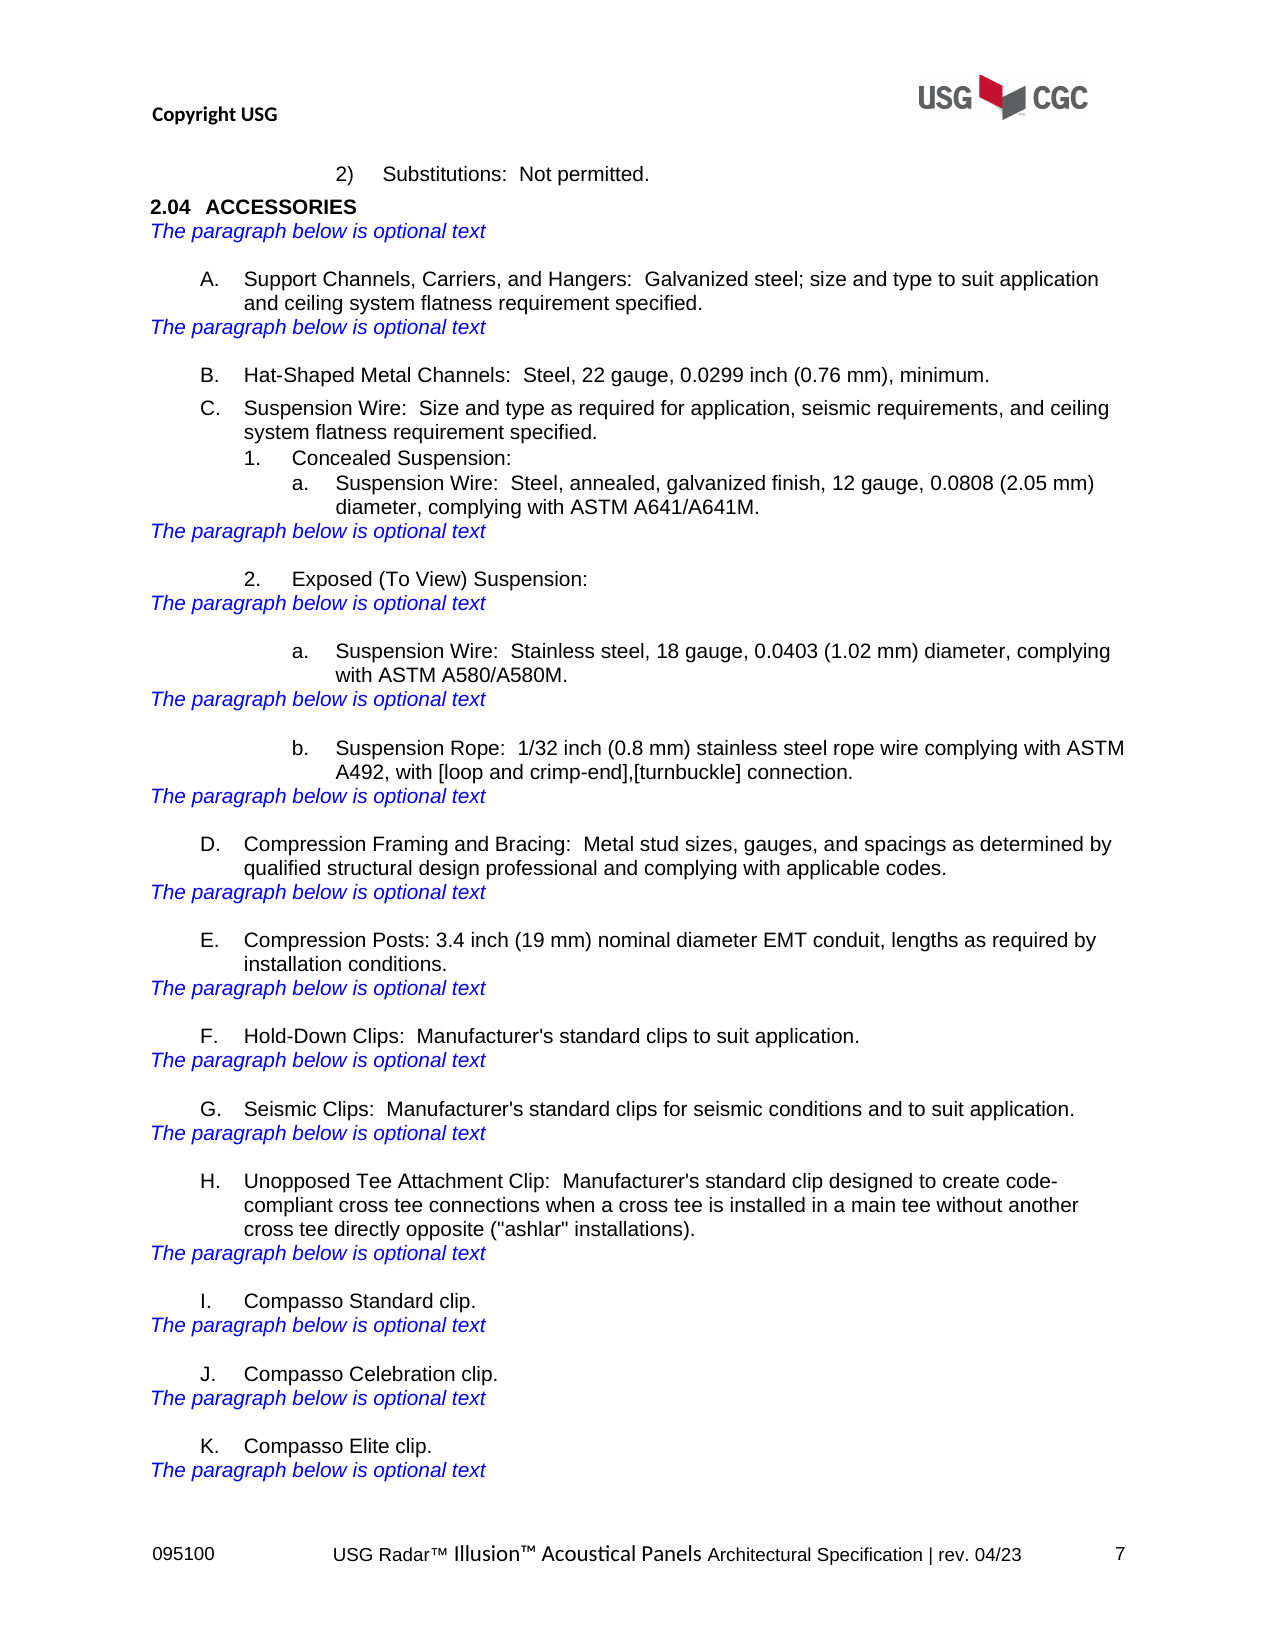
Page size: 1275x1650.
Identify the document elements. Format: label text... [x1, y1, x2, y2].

text Compression Posts: 3.4 inch (19 mm) nominal diameter EMT conduit, lengths as required by installation conditions. [200, 928, 1125, 976]
list The paragraph below is optional text [150, 1241, 1125, 1265]
list The paragraph below is optional text [150, 519, 1125, 543]
text Hold-Down Clips: Manufacturer's standard clips to suit application. [200, 1024, 1125, 1048]
list The paragraph below is optional text [150, 591, 1125, 615]
list The paragraph below is optional text [150, 218, 1125, 242]
text Concealed Suspension: [244, 445, 1125, 469]
list The paragraph below is optional text [150, 1313, 1125, 1337]
text Compasso Celebration clip. [200, 1361, 1125, 1385]
list The paragraph below is optional text [150, 1458, 1125, 1482]
text Suspension Wire: Stainless steel, 18 gauge, 0.0403 (1.02 mm) diameter, complying with ASTM A580/A580M. [292, 639, 1125, 687]
text Compasso Standard clip. [200, 1289, 1125, 1313]
text Substitutions: Not permitted. [335, 162, 1125, 186]
list The paragraph below is optional text [150, 315, 1125, 339]
list The paragraph below is optional text [150, 687, 1125, 711]
text Suspension Wire: Size and type as required for application, seismic requirements, and ceiling system flatness requirement specified. [200, 396, 1125, 444]
list The paragraph below is optional text [150, 1121, 1125, 1144]
text Compasso Elite clip. [200, 1434, 1125, 1458]
text Suspension Rope: 1/32 inch (0.8 mm) stainless steel rope wire complying with ASTM A492, with [loop and crimp-end],[turnbuckle] connection. [292, 736, 1125, 783]
text Hat-Shaped Metal Channels: Steel, 22 gauge, 0.0299 inch (0.76 mm), minimum. [200, 363, 1125, 387]
picture [919, 75, 1088, 120]
list The paragraph below is optional text [150, 1048, 1125, 1072]
list The paragraph below is optional text [150, 783, 1125, 807]
list The paragraph below is optional text [150, 880, 1125, 904]
text Support Channels, Carriers, and Hangers: Galvanized steel; size and type to suit application and ceiling system flatness requirement specified. [200, 267, 1125, 315]
text Unopposed Tee Attachment Clip: Manufacturer's standard clip designed to create code-compliant cross tee connections when a cross tee is installed in a main tee without another cross tee directly opposite ("ashlar" installations). [200, 1169, 1125, 1241]
text Seismic Clips: Manufacturer's standard clips for seismic conditions and to suit application. [200, 1097, 1125, 1121]
text Suspension Wire: Steel, annealed, galvanized finish, 12 gauge, 0.0808 (2.05 mm) diameter, complying with ASTM A641/A641M. [292, 471, 1125, 519]
text Exposed (To View) Suspension: [244, 567, 1125, 591]
list The paragraph below is optional text [150, 1385, 1125, 1409]
text ACCESSORIES [150, 194, 1125, 218]
list The paragraph below is optional text [150, 976, 1125, 1000]
text Compression Framing and Bracing: Metal stud sizes, gauges, and spacings as determined by qualified structural design professional and complying with applicable codes. [200, 832, 1125, 880]
